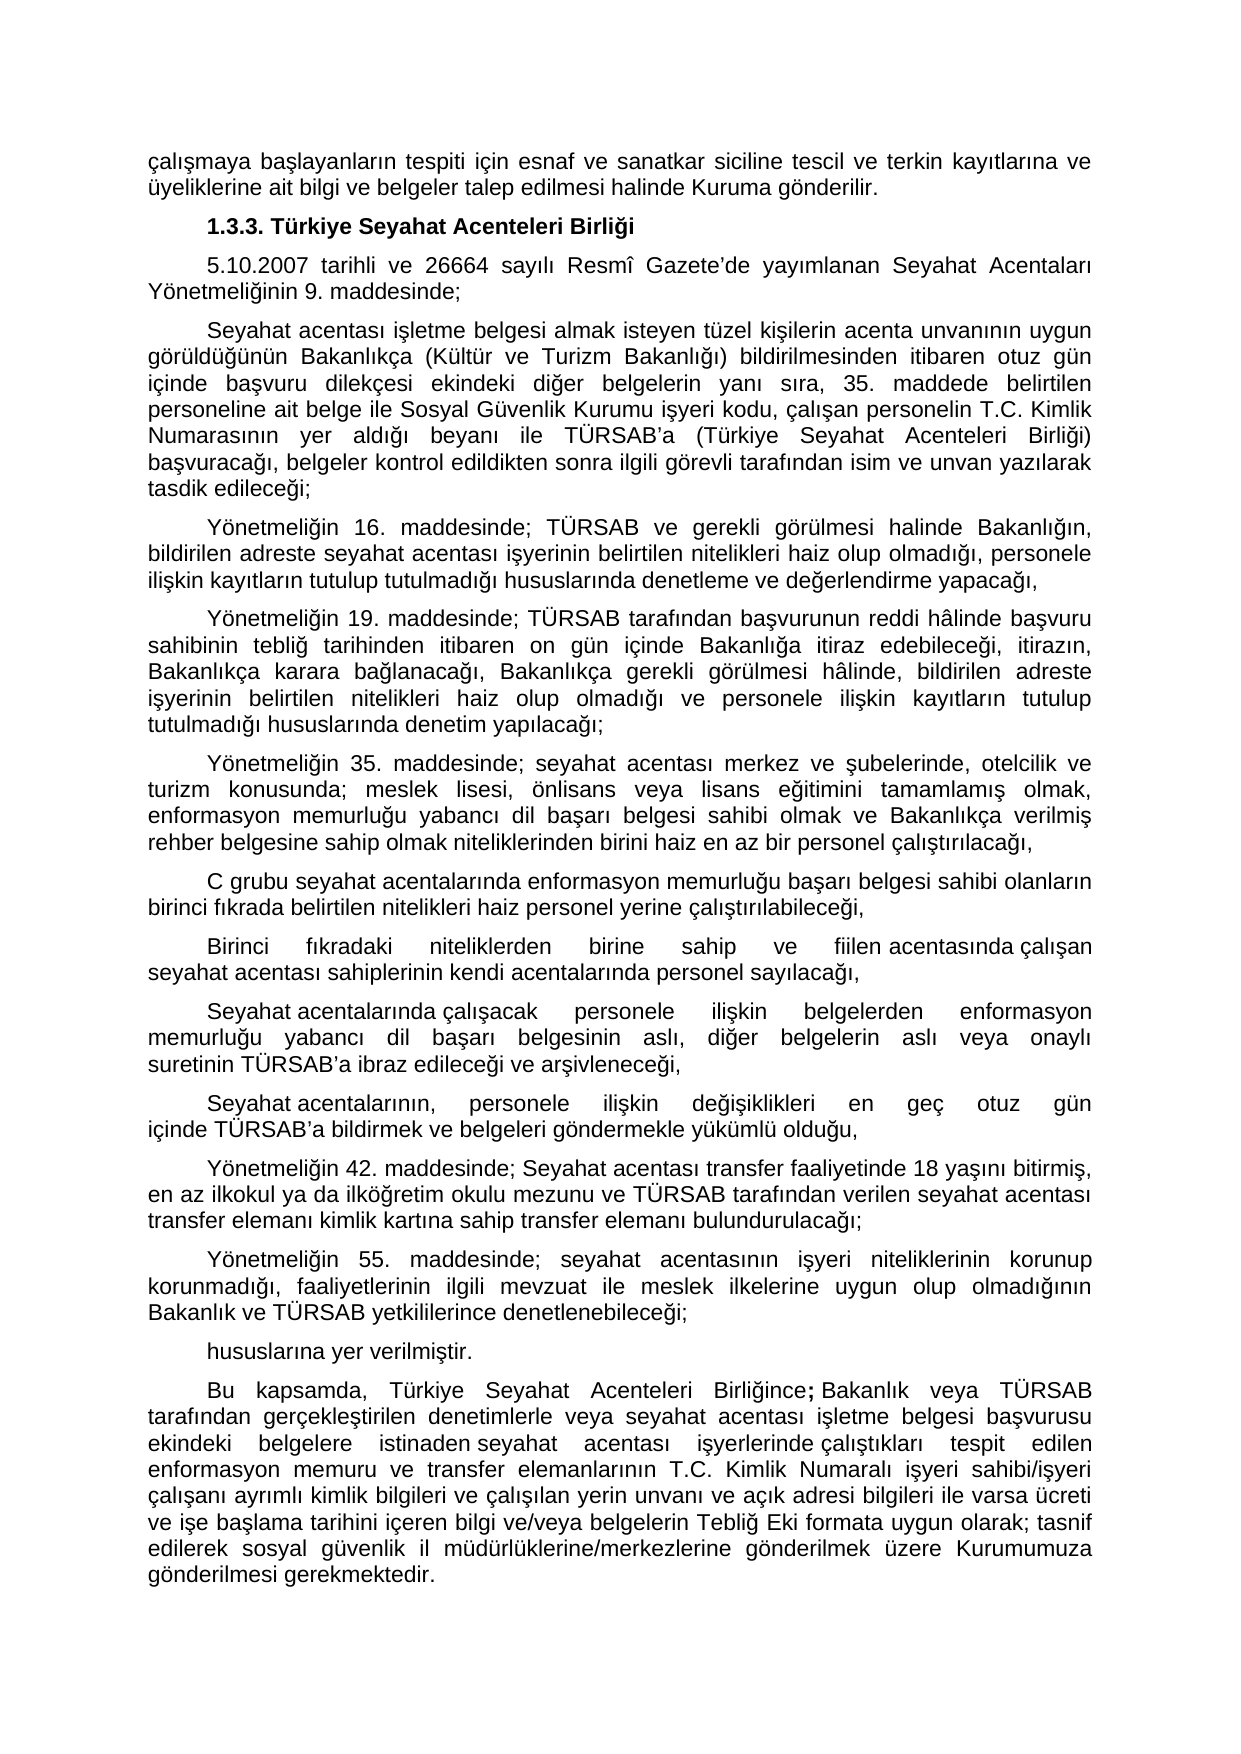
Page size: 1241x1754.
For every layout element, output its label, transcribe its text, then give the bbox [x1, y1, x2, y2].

text Bu kapsamda, Türkiye Seyahat Acenteleri Birliğince; Bakanlık veya TÜRSAB tarafından gerçekleştirilen denetimlerle veya seyahat acentası işletme belgesi başvurusu ekindeki belgelere istinaden seyahat acentası işyerlerinde çalıştıkları tespit edilen enformasyon memuru ve transfer elemanlarının T.C. Kimlik Numaralı işyeri sahibi/işyeri çalışanı ayrımlı kimlik bilgileri ve çalışılan yerin unvanı ve açık adresi bilgileri ile varsa ücreti ve işe başlama tarihini içeren bilgi ve/veya belgelerin Tebliğ Eki formata uygun olarak; tasnif edilerek sosyal güvenlik il müdürlüklerine/merkezlerine gönderilmek üzere Kurumumuza gönderilmesi gerekmektedir. [148, 1377, 1093, 1588]
text Yönetmeliğin 42. maddesinde; Seyahat acentası transfer faaliyetinde 18 yaşını bitirmiş, en az ilkokul ya da ilköğretim okulu mezunu ve TÜRSAB tarafından verilen seyahat acentası transfer elemanı kimlik kartına sahip transfer elemanı bulundurulacağı; [148, 1155, 1093, 1234]
text Yönetmeliğin 16. maddesinde; TÜRSAB ve gerekli görülmesi halinde Bakanlığın, bildirilen adreste seyahat acentası işyerinin belirtilen nitelikleri haiz olup olmadığı, personele ilişkin kayıtların tutulup tutulmadığı hususlarında denetleme ve değerlendirme yapacağı, [148, 514, 1093, 593]
text hususlarına yer verilmiştir. [148, 1338, 1093, 1364]
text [148, 148, 1093, 200]
text Birinci fıkradaki niteliklerden birine sahip ve fiilen acentasında çalışan seyahat acentası sahiplerinin kendi acentalarında personel sayılacağı, [148, 933, 1093, 986]
text 1.3.3. Türkiye Seyahat Acenteleri Birliği [148, 213, 1093, 239]
text Yönetmeliğin 19. maddesinde; TÜRSAB tarafından başvurunun reddi hâlinde başvuru sahibinin tebliğ tarihinden itibaren on gün içinde Bakanlığa itiraz edebileceği, itirazın, Bakanlıkça karara bağlanacağı, Bakanlıkça gerekli görülmesi hâlinde, bildirilen adreste işyerinin belirtilen nitelikleri haiz olup olmadığı ve personele ilişkin kayıtların tutulup tutulmadığı hususlarında denetim yapılacağı; [148, 605, 1093, 737]
text C grubu seyahat acentalarında enformasyon memurluğu başarı belgesi sahibi olanların birinci fıkrada belirtilen nitelikleri haiz personel yerine çalıştırılabileceği, [148, 868, 1093, 920]
text Yönetmeliğin 35. maddesinde; seyahat acentası merkez ve şubelerinde, otelcilik ve turizm konusunda; meslek lisesi, önlisans veya lisans eğitimini tamamlamış olmak, enformasyon memurluğu yabancı dil başarı belgesi sahibi olmak ve Bakanlıkça verilmiş rehber belgesine sahip olmak niteliklerinden birini haiz en az bir personel çalıştırılacağı, [148, 750, 1093, 855]
text 5.10.2007 tarihli ve 26664 sayılı Resmî Gazete’de yayımlanan Seyahat Acentaları Yönetmeliğinin 9. maddesinde; [148, 252, 1093, 304]
text Seyahat acentalarında çalışacak personele ilişkin belgelerden enformasyon memurluğu yabancı dil başarı belgesinin aslı, diğer belgelerin aslı veya onaylı suretinin TÜRSAB’a ibraz edileceği ve arşivleneceği, [148, 998, 1093, 1077]
text Seyahat acentası işletme belgesi almak isteyen tüzel kişilerin acenta unvanının uygun görüldüğünün Bakanlıkça (Kültür ve Turizm Bakanlığı) bildirilmesinden itibaren otuz gün içinde başvuru dilekçesi ekindeki diğer belgelerin yanı sıra, 35. maddede belirtilen personeline ait belge ile Sosyal Güvenlik Kurumu işyeri kodu, çalışan personelin T.C. Kimlik Numarasının yer aldığı beyanı ile TÜRSAB’a (Türkiye Seyahat Acenteleri Birliği) başvuracağı, belgeler kontrol edildikten sonra ilgili görevli tarafından isim ve unvan yazılarak tasdik edileceği; [148, 317, 1093, 501]
text Seyahat acentalarının, personele ilişkin değişiklikleri en geç otuz gün içinde TÜRSAB’a bildirmek ve belgeleri göndermekle yükümlü olduğu, [148, 1089, 1093, 1142]
text Yönetmeliğin 55. maddesinde; seyahat acentasının işyeri niteliklerinin korunup korunmadığı, faaliyetlerinin ilgili mevzuat ile meslek ilkelerine uygun olup olmadığının Bakanlık ve TÜRSAB yetkililerince denetlenebileceği; [148, 1246, 1093, 1325]
